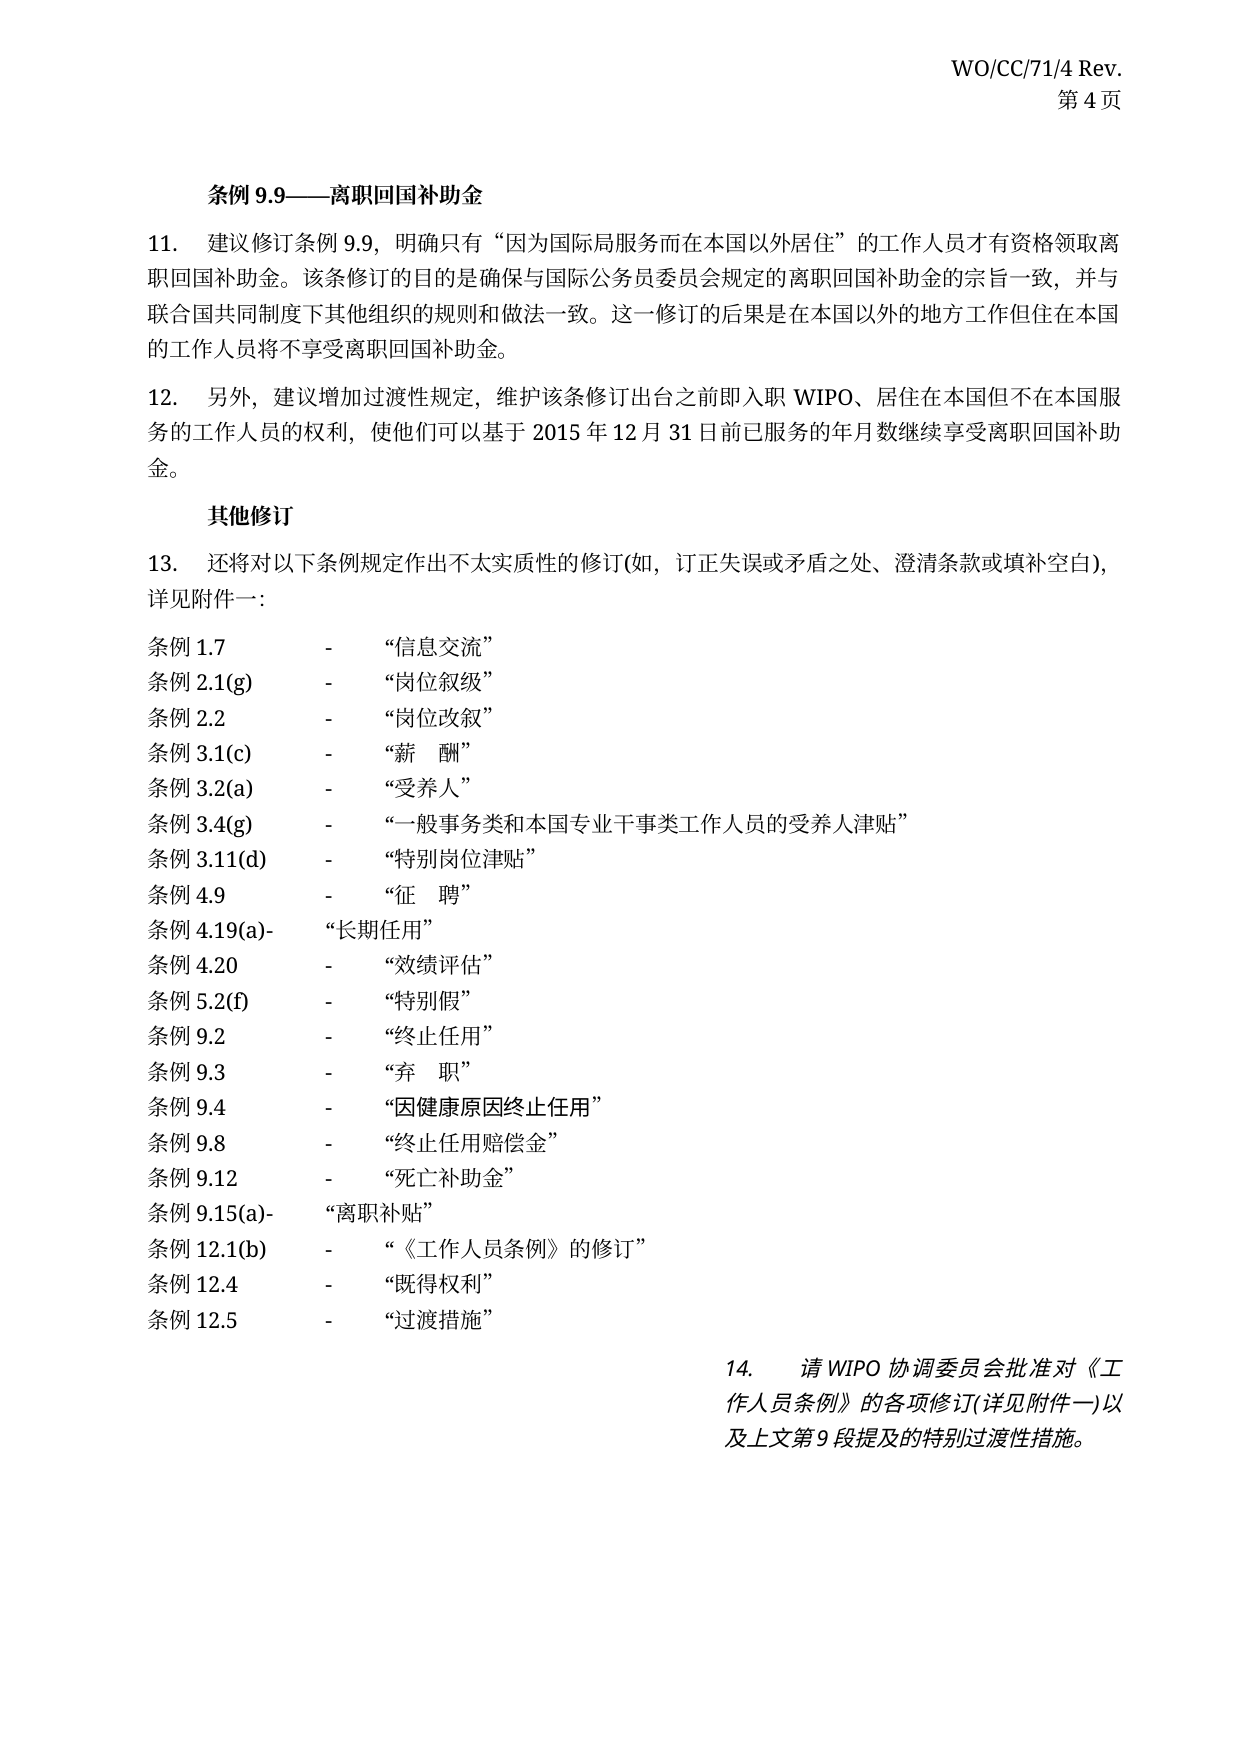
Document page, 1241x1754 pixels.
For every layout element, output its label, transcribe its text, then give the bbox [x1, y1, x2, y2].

text 条例12.1(b) - “《工作人员条例》的修订” [148, 1228, 1122, 1264]
text 条例1.7 - “信息交流” [148, 626, 1122, 662]
text 条例4.19(a) - “长期任用” [148, 909, 1122, 945]
text 条例12.4 - “既得权利” [148, 1264, 1122, 1299]
text 条例2.1(g) - “岗位叙级” [148, 662, 1122, 697]
text 条例9.3 - “弃 职” [148, 1051, 1122, 1087]
text 条例3.1(c) - “薪 酬” [148, 732, 1122, 768]
list 还将对以下条例规定作出不太实质性的修订(如，订正失误或矛盾之处、澄清条款或填补空白)，详见附件一： [148, 543, 1122, 614]
text 条例9.4 - “因健康原因终止任用” [148, 1087, 1122, 1122]
text 条例3.4(g) - “一般事务类和本国专业干事类工作人员的受养人津贴” [148, 803, 1122, 839]
list 另外，建议增加过渡性规定，维护该条修订出台之前即入职WIPO、居住在本国但不在本国服务的工作人员的权利，使他们可以基于2015年12月31日前已服务的年月数继续享受离职回国补助金。 [148, 376, 1122, 482]
text 条例9.2 - “终止任用” [148, 1016, 1122, 1051]
text 条例9.8 - “终止任用赔偿金” [148, 1122, 1122, 1157]
text 条例2.2 - “岗位改叙” [148, 697, 1122, 732]
list 建议修订条例9.9，明确只有“因为国际局服务而在本国以外居住”的工作人员才有资格领取离职回国补助金。该条修订的目的是确保与国际公务员委员会规定的离职回国补助金的宗旨一致，并与联合国共同制度下其他组织的规则和做法一致。这一修订的后果是在本国以外的地方工作但住在本国的工作人员将不享受离职回国补助金。 [148, 222, 1122, 364]
text 条例9.15(a) - “离职补贴” [148, 1193, 1122, 1228]
text 条例3.2(a) - “受养人” [148, 768, 1122, 803]
list 请WIPO协调委员会批准对《工作人员条例》的各项修订(详见附件一)以及上文第9段提及的特别过渡性措施。 [724, 1347, 1122, 1453]
text 其他修订 [148, 495, 1122, 530]
text 条例9.12 - “死亡补助金” [148, 1157, 1122, 1193]
text 条例4.9 - “征 聘” [148, 874, 1122, 909]
text 条例12.5 - “过渡措施” [148, 1299, 1122, 1334]
text 条例4.20 - “效绩评估” 条例5.2(f) - “特别假” [148, 945, 1122, 1016]
text 条例9.9——离职回国补助金 [148, 174, 1122, 209]
text 条例3.11(d) - “特别岗位津贴” [148, 839, 1122, 874]
